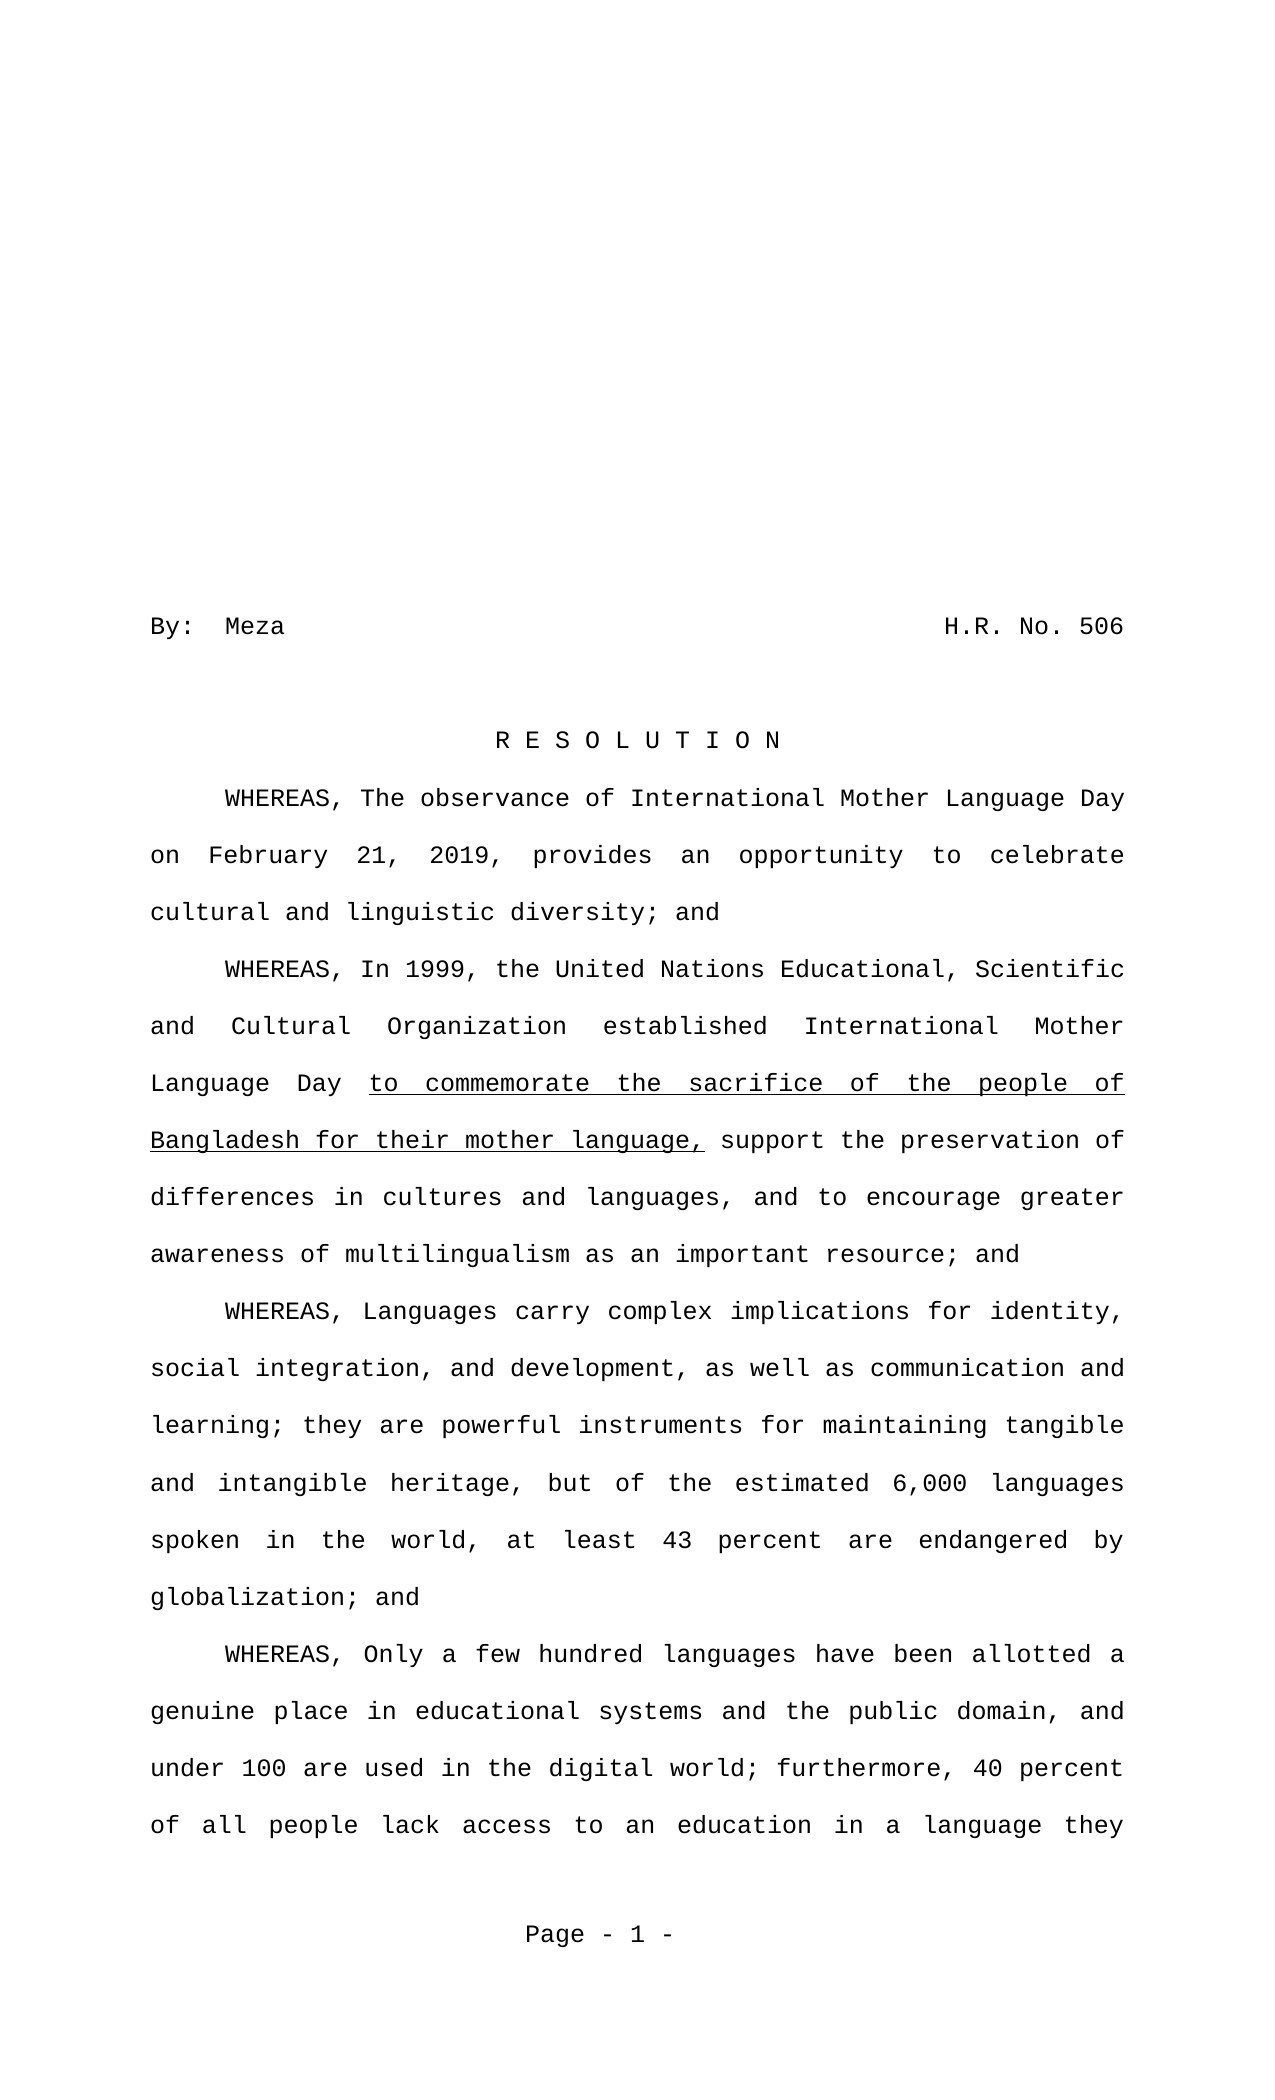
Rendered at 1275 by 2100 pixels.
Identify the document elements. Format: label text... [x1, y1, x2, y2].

text By: Meza H.R. No. 506 [150, 614, 1125, 642]
text WHEREAS, The observance of International Mother Language Day on February 21, 2019, provides an opportunity to celebrate cultural and linguistic diversity; and [150, 785, 1125, 928]
text WHEREAS, In 1999, the United Nations Educational, Scientific and Cultural Organization established International Mother Language Day to commemorate the sacrifice of the people of Bangladesh for their mother language, support the preservation of differences in cultures and languages, and to encourage greater awareness of multilingualism as an important resource; and [150, 956, 1125, 1270]
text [150, 1641, 1125, 1841]
text R E S O L U T I O N [150, 728, 1125, 756]
text WHEREAS, Languages carry complex implications for identity, social integration, and development, as well as communication and learning; they are powerful instruments for maintaining tangible and intangible heritage, but of the estimated 6,000 languages spoken in the world, at least 43 percent are endangered by globalization; and [150, 1299, 1125, 1613]
